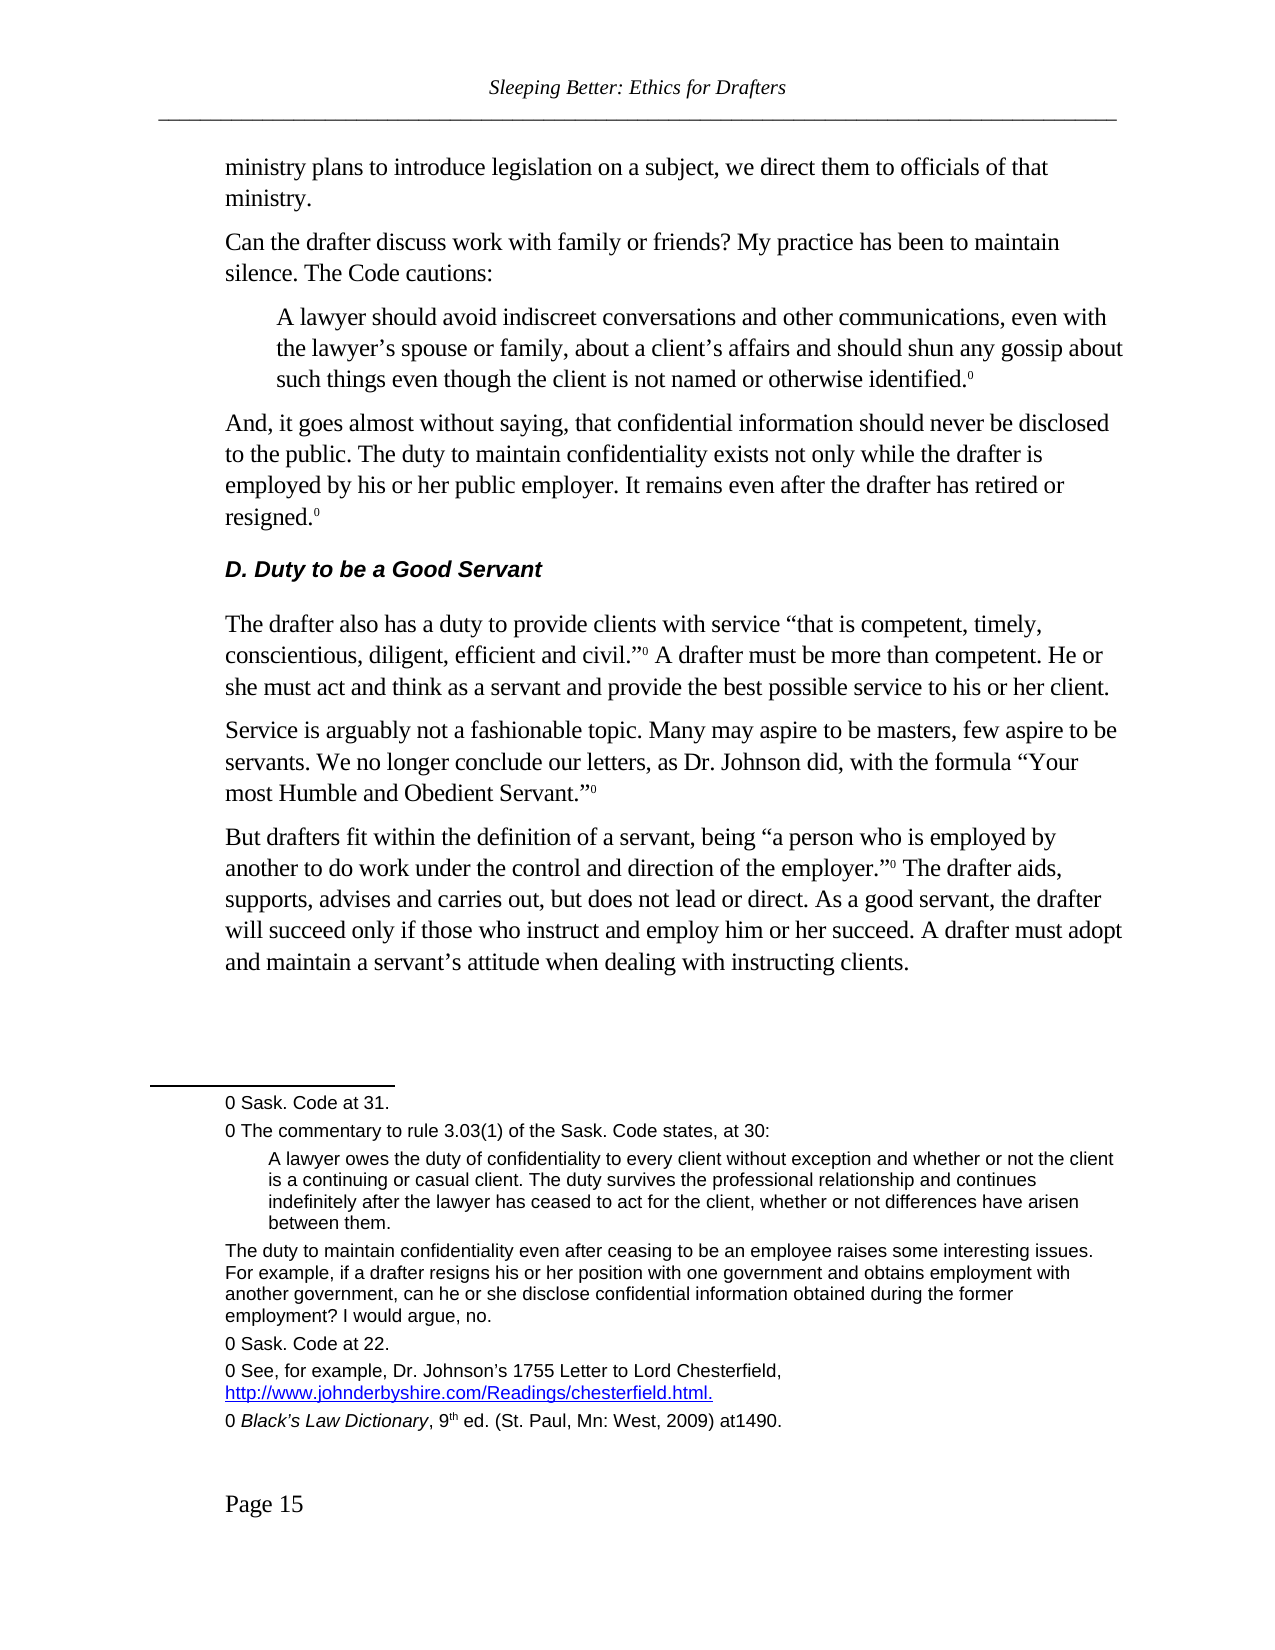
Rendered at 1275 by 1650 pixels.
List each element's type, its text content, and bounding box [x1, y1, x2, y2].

text Service is arguably not a fashionable topic. Many may aspire to be masters, few aspire to be servants. We no longer conclude our letters, as Dr. Johnson did, with the formula “Your most Humble and Obedient Servant.” [225, 714, 1125, 808]
text How far does the duty to be confidential extend? Can a drafter working for government share proposed plans of one ministry with other ministries? The practice of our office is to not communicate the proposed plans of the “lead ministry” with other ministries or agencies unless the lead ministry has given its permission. If asked by a ministry whether another ministry plans to introduce legislation on a subject, we direct them to officials of that ministry. [225, 150, 1125, 212]
text The drafter also has a duty to provide clients with service “that is competent, timely, conscientious, diligent, efficient and civil.” A drafter must be more than competent. He or she must act and think as a servant and provide the best possible service to his or her client. [225, 608, 1125, 701]
text And, it goes almost without saying, that confidential information should never be disclosed to the public. The duty to maintain confidentiality exists not only while the drafter is employed by his or her public employer. It remains even after the drafter has retired or resigned. [225, 406, 1125, 531]
text But drafters fit within the definition of a servant, being “a person who is employed by another to do work under the control and direction of the employer.” The drafter aids, supports, advises and carries out, but does not lead or direct. As a good servant, the drafter will succeed only if those who instruct and employ him or her succeed. A drafter must adopt and maintain a servant’s attitude when dealing with instructing clients. [225, 820, 1125, 976]
text Can the drafter discuss work with family or friends? My practice has been to maintain silence. The Code cautions: [225, 225, 1125, 287]
text A lawyer should avoid indiscreet conversations and other communications, even with the lawyer’s spouse or family, about a client’s affairs and should shun any gossip about such things even though the client is not named or otherwise identified. [276, 300, 1125, 394]
subtitle D. Duty to be a Good Servant [225, 556, 1125, 583]
